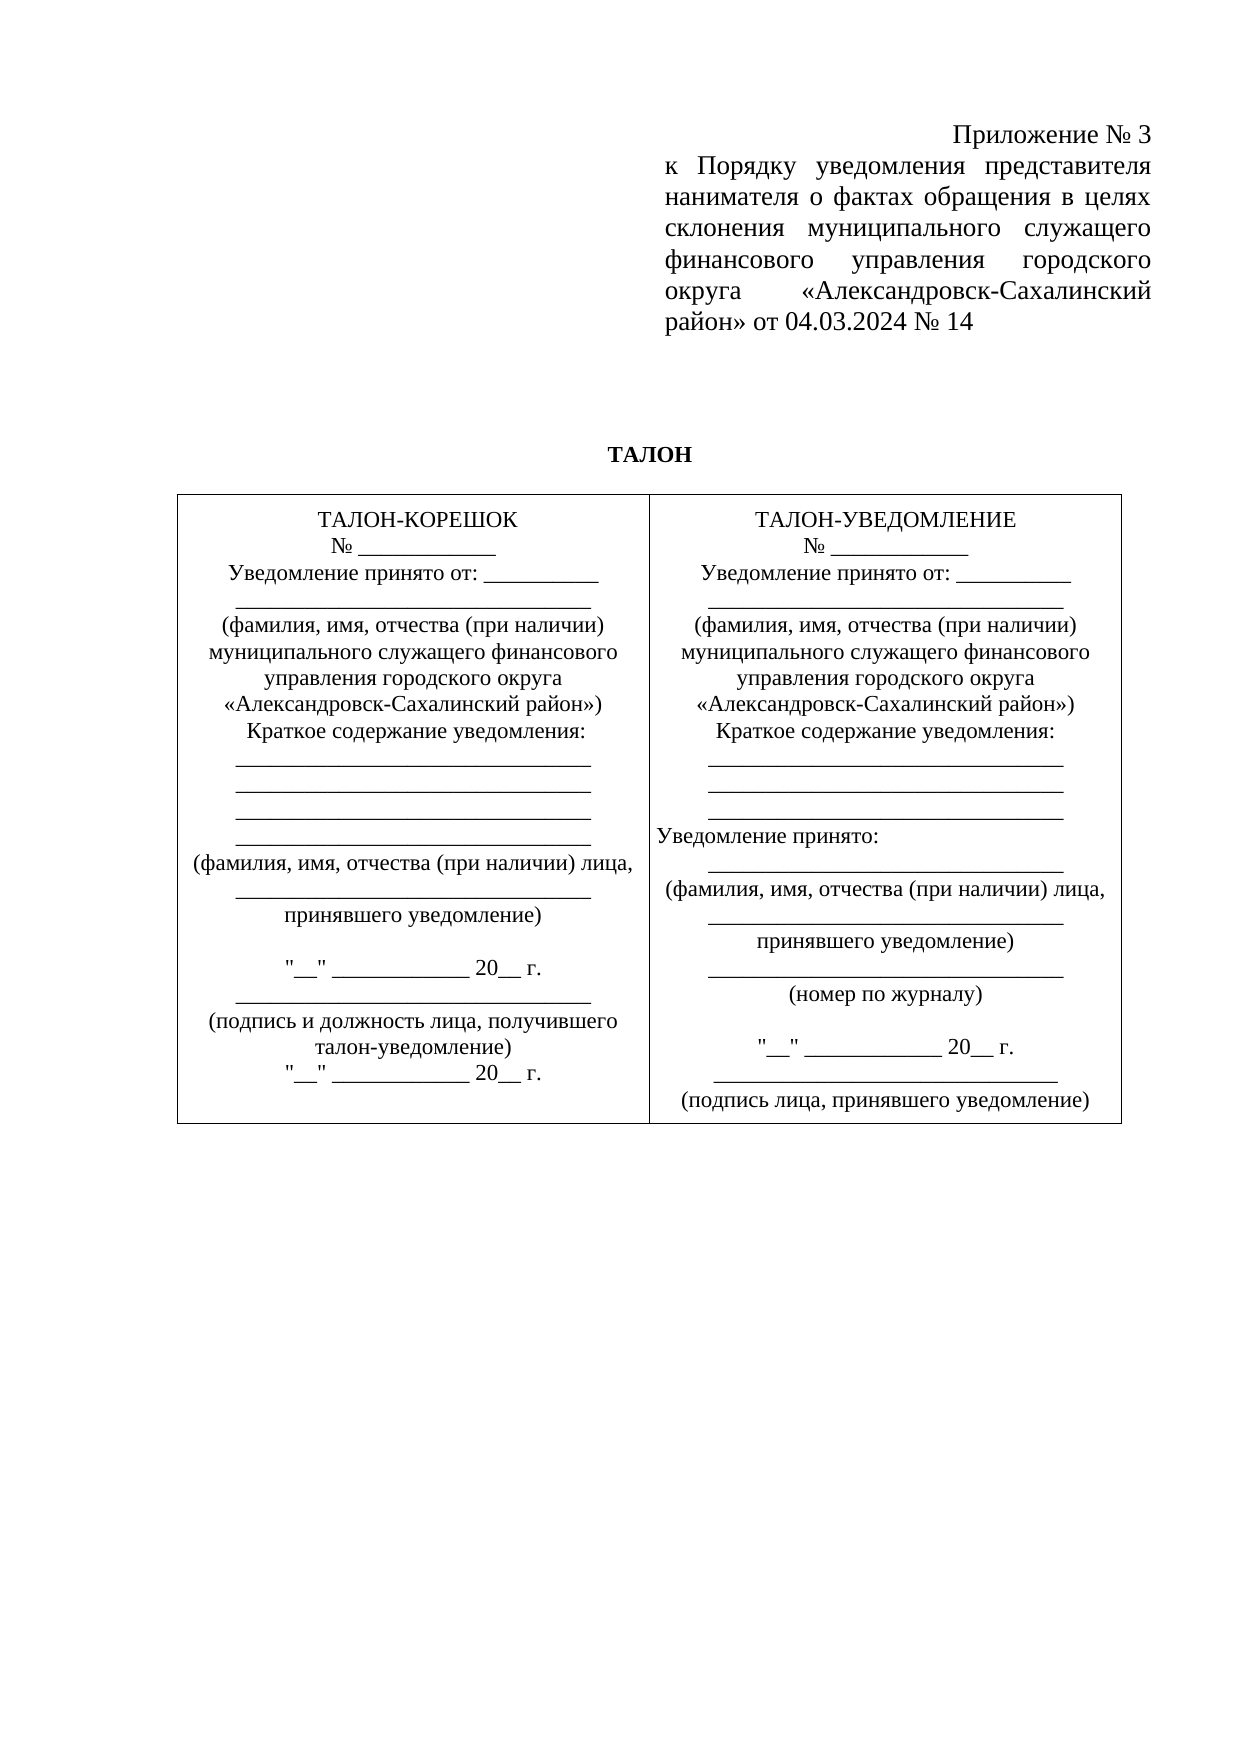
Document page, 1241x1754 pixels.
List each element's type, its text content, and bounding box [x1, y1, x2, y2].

text к Порядку уведомления представителя нанимателя о фактах обращения в целях склонения муниципального служащего финансового управления городского округа «Александровск-Сахалинский район» от 04.03.2024 № 14 [664, 149, 1152, 336]
text Приложение № 3 [664, 118, 1152, 149]
text ТАЛОН [148, 442, 1152, 468]
table_header ТАЛОН-УВЕДОМЛЕНИЕ № ____________ Уведомление принято от: __________ _______________________________ (фамилия, имя, отчества (при наличии) муниципального служащего финансового управления городского округа «Александровск-Сахалинский район») Краткое содержание уведомления: _______________________________ _______________________________ _______________________________ Уведомление принято: _______________________________ (фамилия, имя, отчества (при наличии) лица, _______________________________ принявшего уведомление) _______________________________ (номер по журналу) "__" ____________ 20__ г. ______________________________ (подпись лица, принявшего уведомление) [650, 495, 1121, 1123]
table_header ТАЛОН-КОРЕШОК № ____________ Уведомление принято от: __________ _______________________________ (фамилия, имя, отчества (при наличии) муниципального служащего финансового управления городского округа «Александровск-Сахалинский район») Краткое содержание уведомления: _______________________________ _______________________________ _______________________________ _______________________________ (фамилия, имя, отчества (при наличии) лица, _______________________________ принявшего уведомление) "__" ____________ 20__ г. _______________________________ (подпись и должность лица, получившего талон-уведомление) "__" ____________ 20__ г. [178, 495, 649, 1123]
